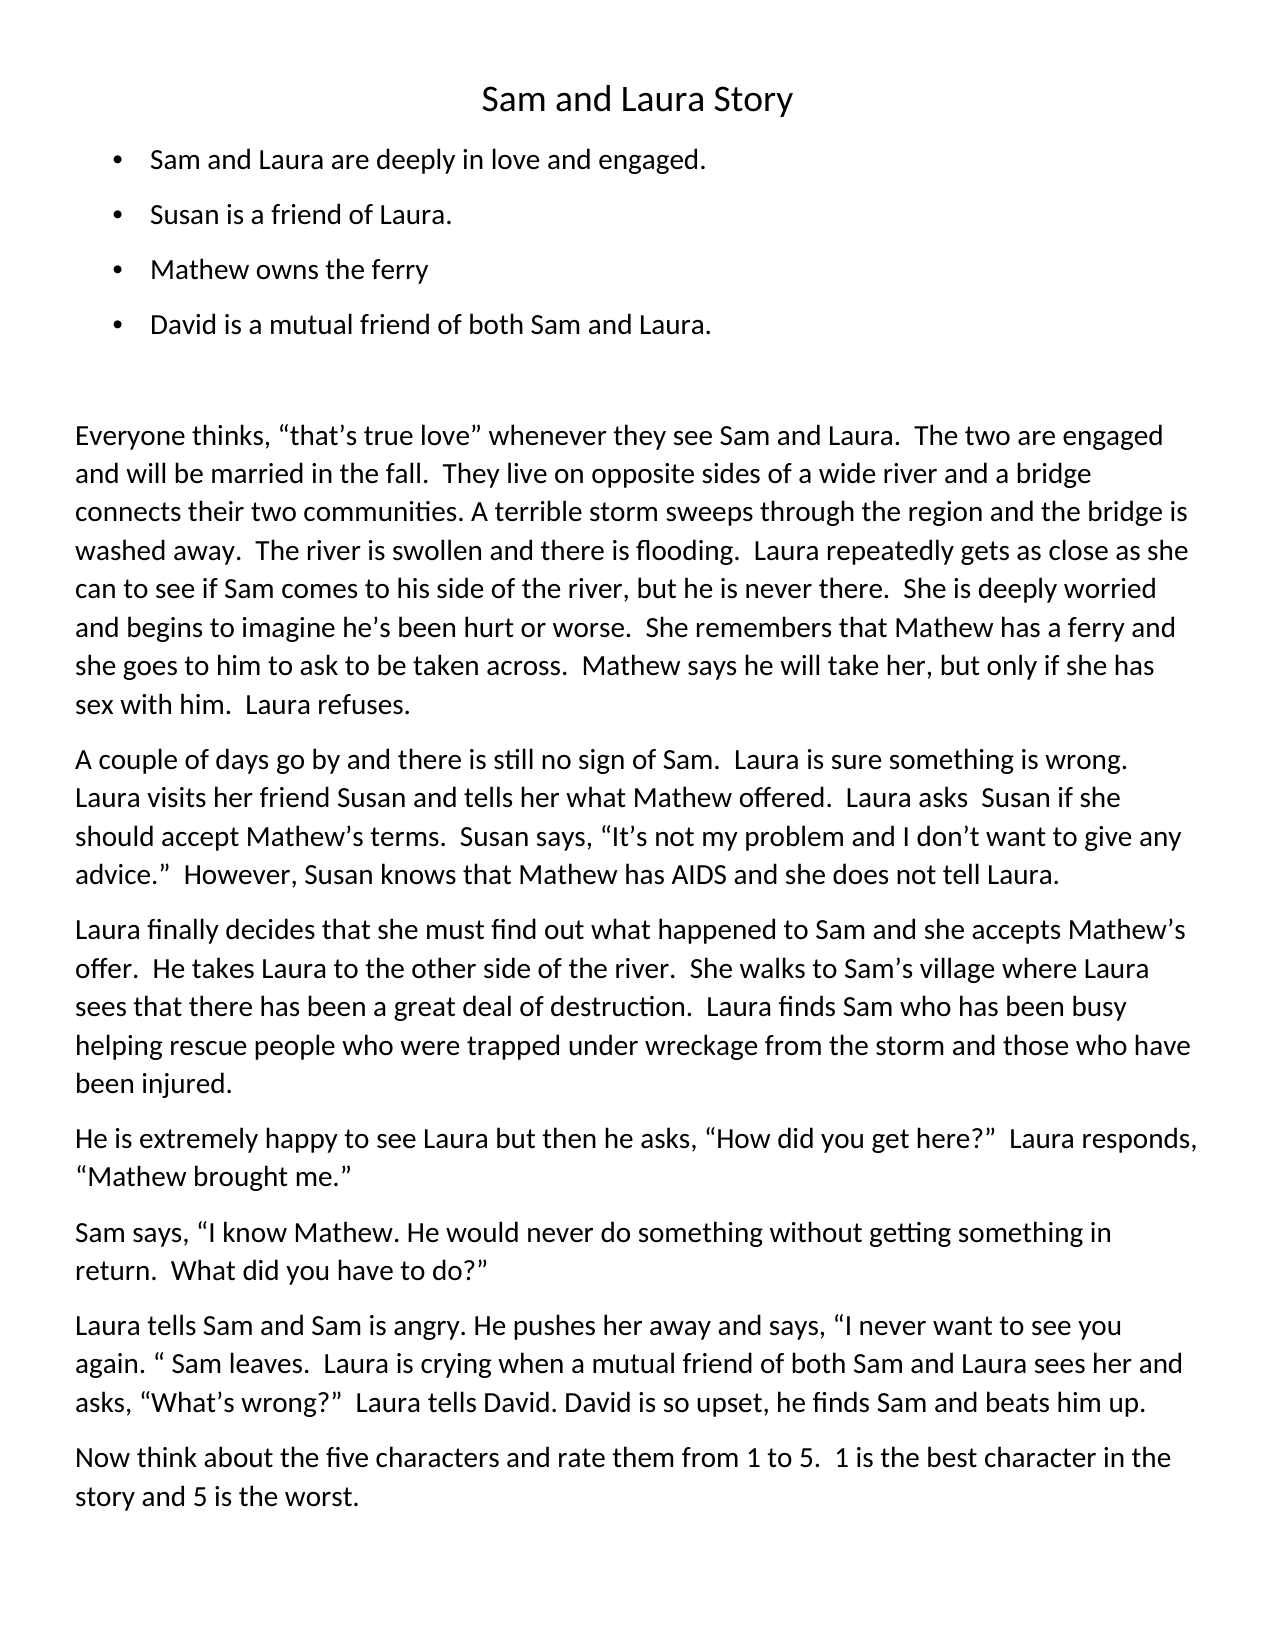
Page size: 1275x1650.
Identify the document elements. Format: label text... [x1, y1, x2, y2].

text A couple of days go by and there is still no sign of Sam. Laura is sure something is wrong. Laura visits her friend Susan and tells her what Mathew offered. Laura asks Susan if she should accept Mathew’s terms. Susan says, “It’s not my problem and I don’t want to give any advice.” However, Susan knows that Mathew has AIDS and she does not tell Laura. [75, 741, 1200, 892]
text Laura tells Sam and Sam is angry. He pushes her away and says, “I never want to see you again. “ Sam leaves. Laura is crying when a mutual friend of both Sam and Laura sees her and asks, “What’s wrong?” Laura tells David. David is so upset, he finds Sam and beats him up. [75, 1307, 1200, 1420]
text Sam and Laura Story [75, 75, 1200, 121]
text He is extremely happy to see Laura but then he asks, “How did you get here?” Laura responds, “Mathew brought me.” [75, 1120, 1200, 1194]
text Sam says, “I know Mathew. He would never do something without getting something in return. What did you have to do?” [75, 1214, 1200, 1288]
list Mathew owns the ferry [112, 251, 1200, 287]
text Laura finally decides that she must find out what happened to Sam and she accepts Mathew’s offer. He takes Laura to the other side of the river. She walks to Sam’s village where Laura sees that there has been a great deal of destruction. Laura finds Sam who has been busy helping rescue people who were trapped under wreckage from the storm and those who have been injured. [75, 911, 1200, 1101]
list Susan is a friend of Laura. [112, 196, 1200, 232]
list Sam and Laura are deeply in love and engaged. [112, 141, 1200, 177]
text Now think about the five characters and rate them from 1 to 5. 1 is the best character in the story and 5 is the worst. [75, 1439, 1200, 1513]
text Everyone thinks, “that’s true love” whenever they see Sam and Laura. The two are engaged and will be married in the fall. They live on opposite sides of a wide river and a bridge connects their two communities. A terrible storm sweeps through the region and the bridge is washed away. The river is swollen and there is flooding. Laura repeatedly gets as close as she can to see if Sam comes to his side of the river, but he is never there. She is deeply worried and begins to imagine he’s been hurt or worse. She remembers that Mathew has a ferry and she goes to him to ask to be taken across. Mathew says he will take her, but only if she has sex with him. Laura refuses. [75, 417, 1200, 721]
list David is a mutual friend of both Sam and Laura. [112, 306, 1200, 342]
